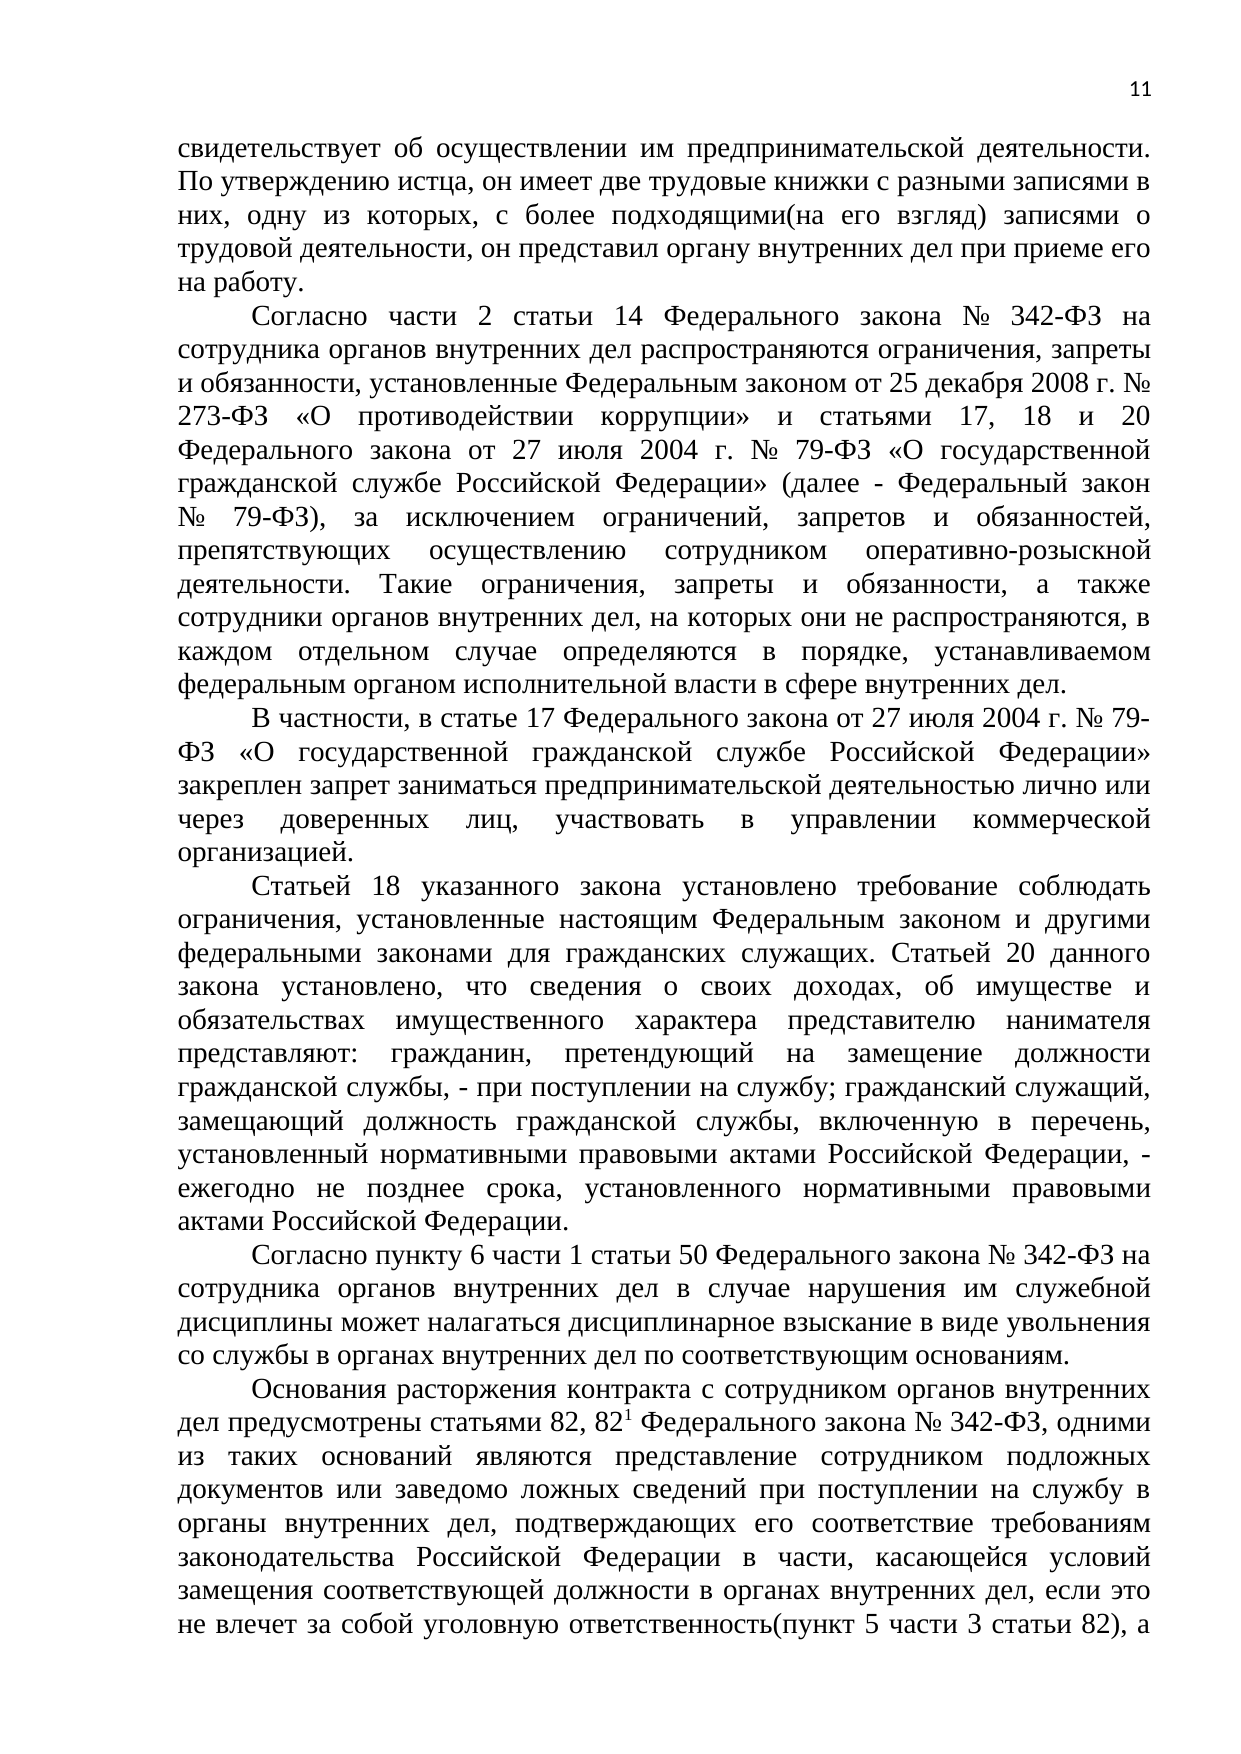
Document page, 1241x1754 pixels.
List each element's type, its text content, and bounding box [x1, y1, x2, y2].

text Согласно части 2 статьи 14 Федерального закона № 342-ФЗ на сотрудника органов внутренних дел распространяются ограничения, запреты и обязанности, установленные Федеральным законом от 25 декабря 2008 г. № 273-ФЗ «О противодействии коррупции» и статьями 17, 18 и 20 Федерального закона от 27 июля 2004 г. № 79-ФЗ «О государственной гражданской службе Российской Федерации» (далее - Федеральный закон № 79-ФЗ), за исключением ограничений, запретов и обязанностей, препятствующих осуществлению сотрудником оперативно-розыскной деятельности. Такие ограничения, запреты и обязанности, а также сотрудники органов внутренних дел, на которых они не распространяются, в каждом отдельном случае определяются в порядке, устанавливаемом федеральным органом исполнительной власти в сфере внутренних дел. [177, 298, 1152, 700]
text Согласно пункту 6 части 1 статьи 50 Федерального закона № 342-ФЗ на сотрудника органов внутренних дел в случае нарушения им служебной дисциплины может налагаться дисциплинарное взыскание в виде увольнения со службы в органах внутренних дел по соответствующим основаниям. [177, 1237, 1152, 1371]
text В частности, в статье 17 Федерального закона от 27 июля 2004 г. № 79-ФЗ «О государственной гражданской службе Российской Федерации» закреплен запрет заниматься предпринимательской деятельностью лично или через доверенных лиц, участвовать в управлении коммерческой организацией. [177, 700, 1152, 868]
text Статьей 18 указанного закона установлено требование соблюдать ограничения, установленные настоящим Федеральным законом и другими федеральными законами для гражданских служащих. Статьей 20 данного закона установлено, что сведения о своих доходах, об имуществе и обязательствах имущественного характера представителю нанимателя представляют: гражданин, претендующий на замещение должности гражданской службы, - при поступлении на службу; гражданский служащий, замещающий должность гражданской службы, включенную в перечень, установленный нормативными правовыми актами Российской Федерации, - ежегодно не позднее срока, установленного нормативными правовыми актами Российской Федерации. [177, 868, 1152, 1237]
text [177, 1371, 1152, 1639]
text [177, 130, 1152, 298]
